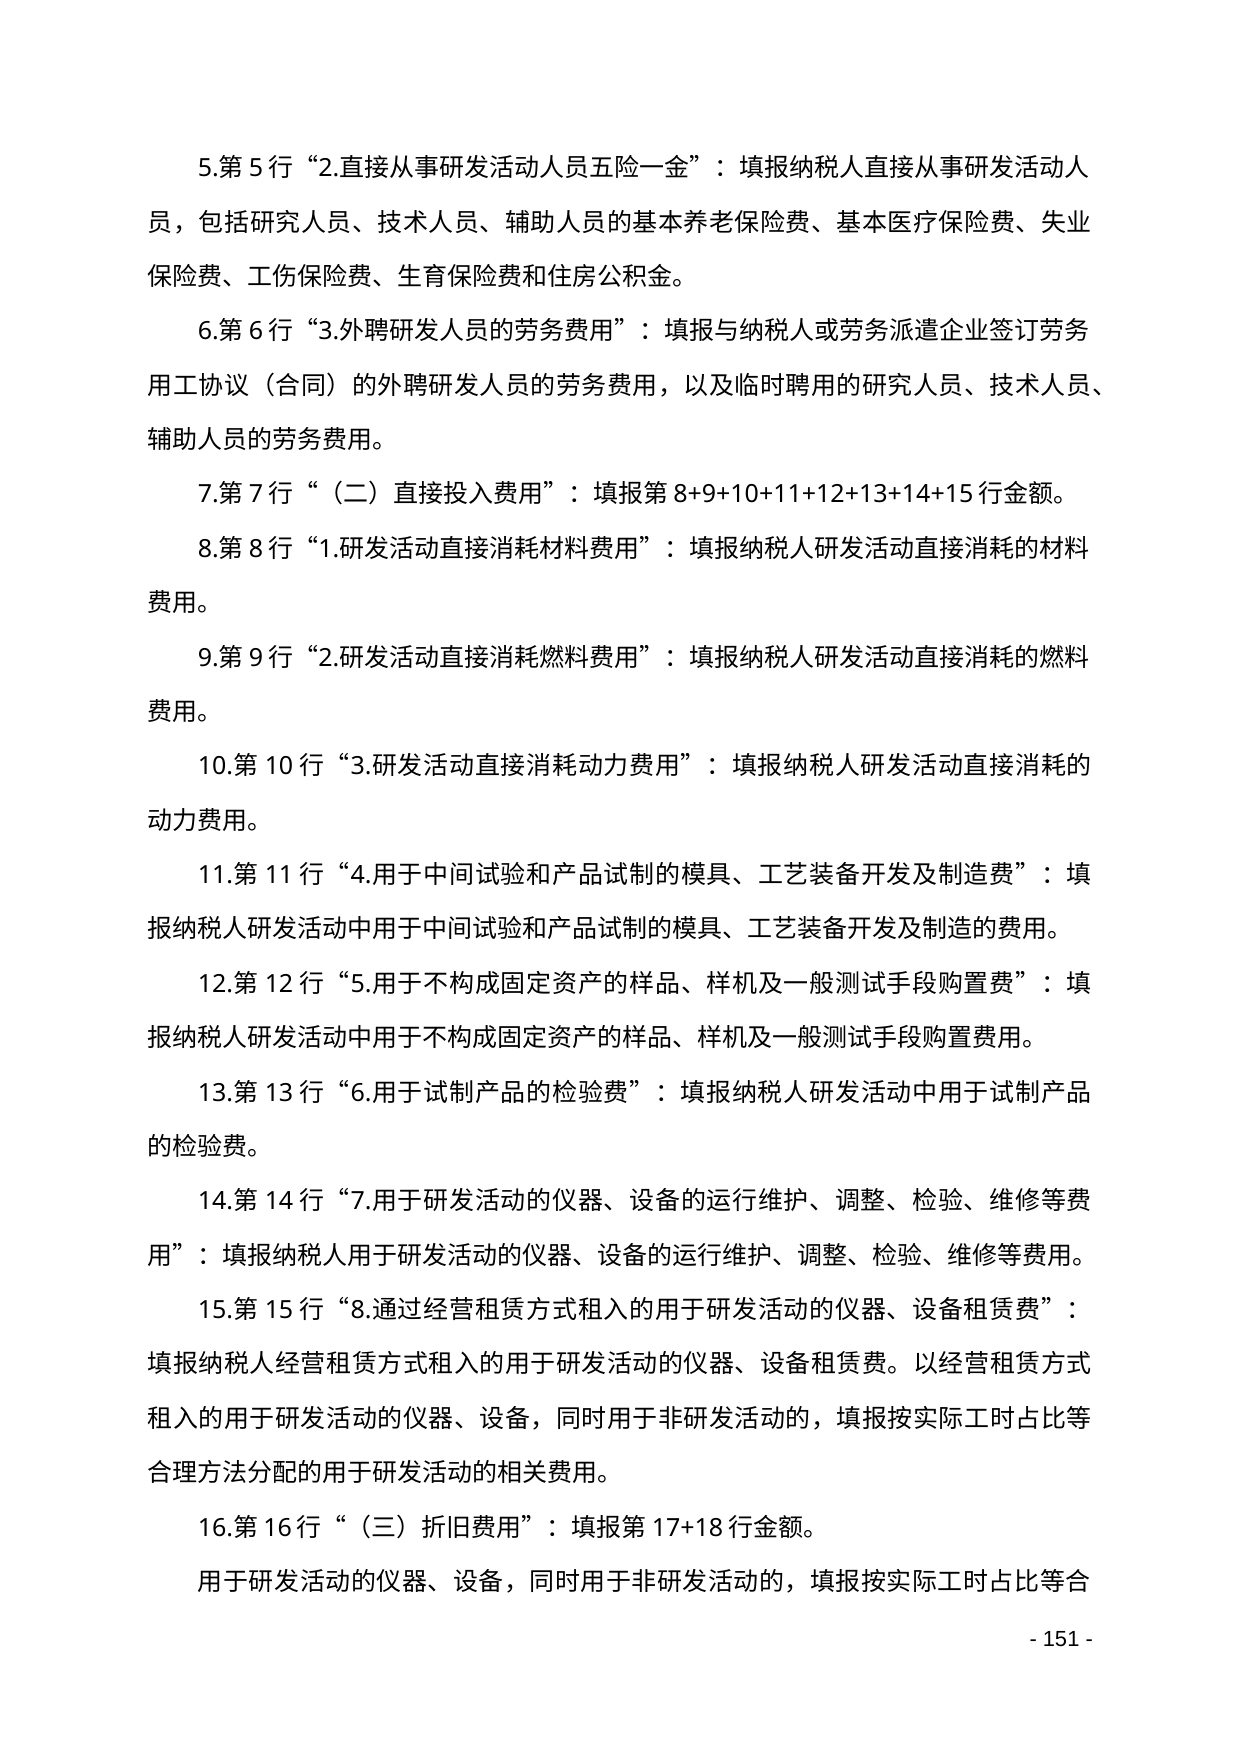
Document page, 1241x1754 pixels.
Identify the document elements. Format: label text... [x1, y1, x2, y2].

text 7.第7行“（二）直接投入费用”：填报第8+9+10+11+12+13+14+15行金额。 [148, 474, 1092, 510]
text 15.第15行“8.通过经营租赁方式租入的用于研发活动的仪器、设备租赁费”：填报纳税人经营租赁方式租入的用于研发活动的仪器、设备租赁费。以经营租赁方式租入的用于研发活动的仪器、设备，同时用于非研发活动的，填报按实际工时占比等合理方法分配的用于研发活动的相关费用。 [148, 1289, 1092, 1489]
text 16.第16行“（三）折旧费用”：填报第17+18行金额。 [148, 1507, 1092, 1543]
text 5.第5行“2.直接从事研发活动人员五险一金”：填报纳税人直接从事研发活动人员，包括研究人员、技术人员、辅助人员的基本养老保险费、基本医疗保险费、失业保险费、工伤保险费、生育保险费和住房公积金。 [148, 148, 1092, 293]
text 10.第10行“3.研发活动直接消耗动力费用”：填报纳税人研发活动直接消耗的动力费用。 [148, 746, 1092, 836]
text 11.第11行“4.用于中间试验和产品试制的模具、工艺装备开发及制造费”：填报纳税人研发活动中用于中间试验和产品试制的模具、工艺装备开发及制造的费用。 [148, 854, 1092, 945]
text 6.第6行“3.外聘研发人员的劳务费用”：填报与纳税人或劳务派遣企业签订劳务用工协议（合同）的外聘研发人员的劳务费用，以及临时聘用的研究人员、技术人员、辅助人员的劳务费用。 [148, 311, 1092, 456]
text 13.第13行“6.用于试制产品的检验费”：填报纳税人研发活动中用于试制产品的检验费。 [148, 1072, 1092, 1163]
text 8.第8行“1.研发活动直接消耗材料费用”：填报纳税人研发活动直接消耗的材料费用。 [148, 528, 1092, 619]
text 14.第14行“7.用于研发活动的仪器、设备的运行维护、调整、检验、维修等费用”：填报纳税人用于研发活动的仪器、设备的运行维护、调整、检验、维修等费用。 [148, 1181, 1092, 1271]
text 9.第9行“2.研发活动直接消耗燃料费用”：填报纳税人研发活动直接消耗的燃料费用。 [148, 637, 1092, 728]
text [148, 1561, 1092, 1598]
text 12.第12行“5.用于不构成固定资产的样品、样机及一般测试手段购置费”：填报纳税人研发活动中用于不构成固定资产的样品、样机及一般测试手段购置费用。 [148, 963, 1092, 1054]
